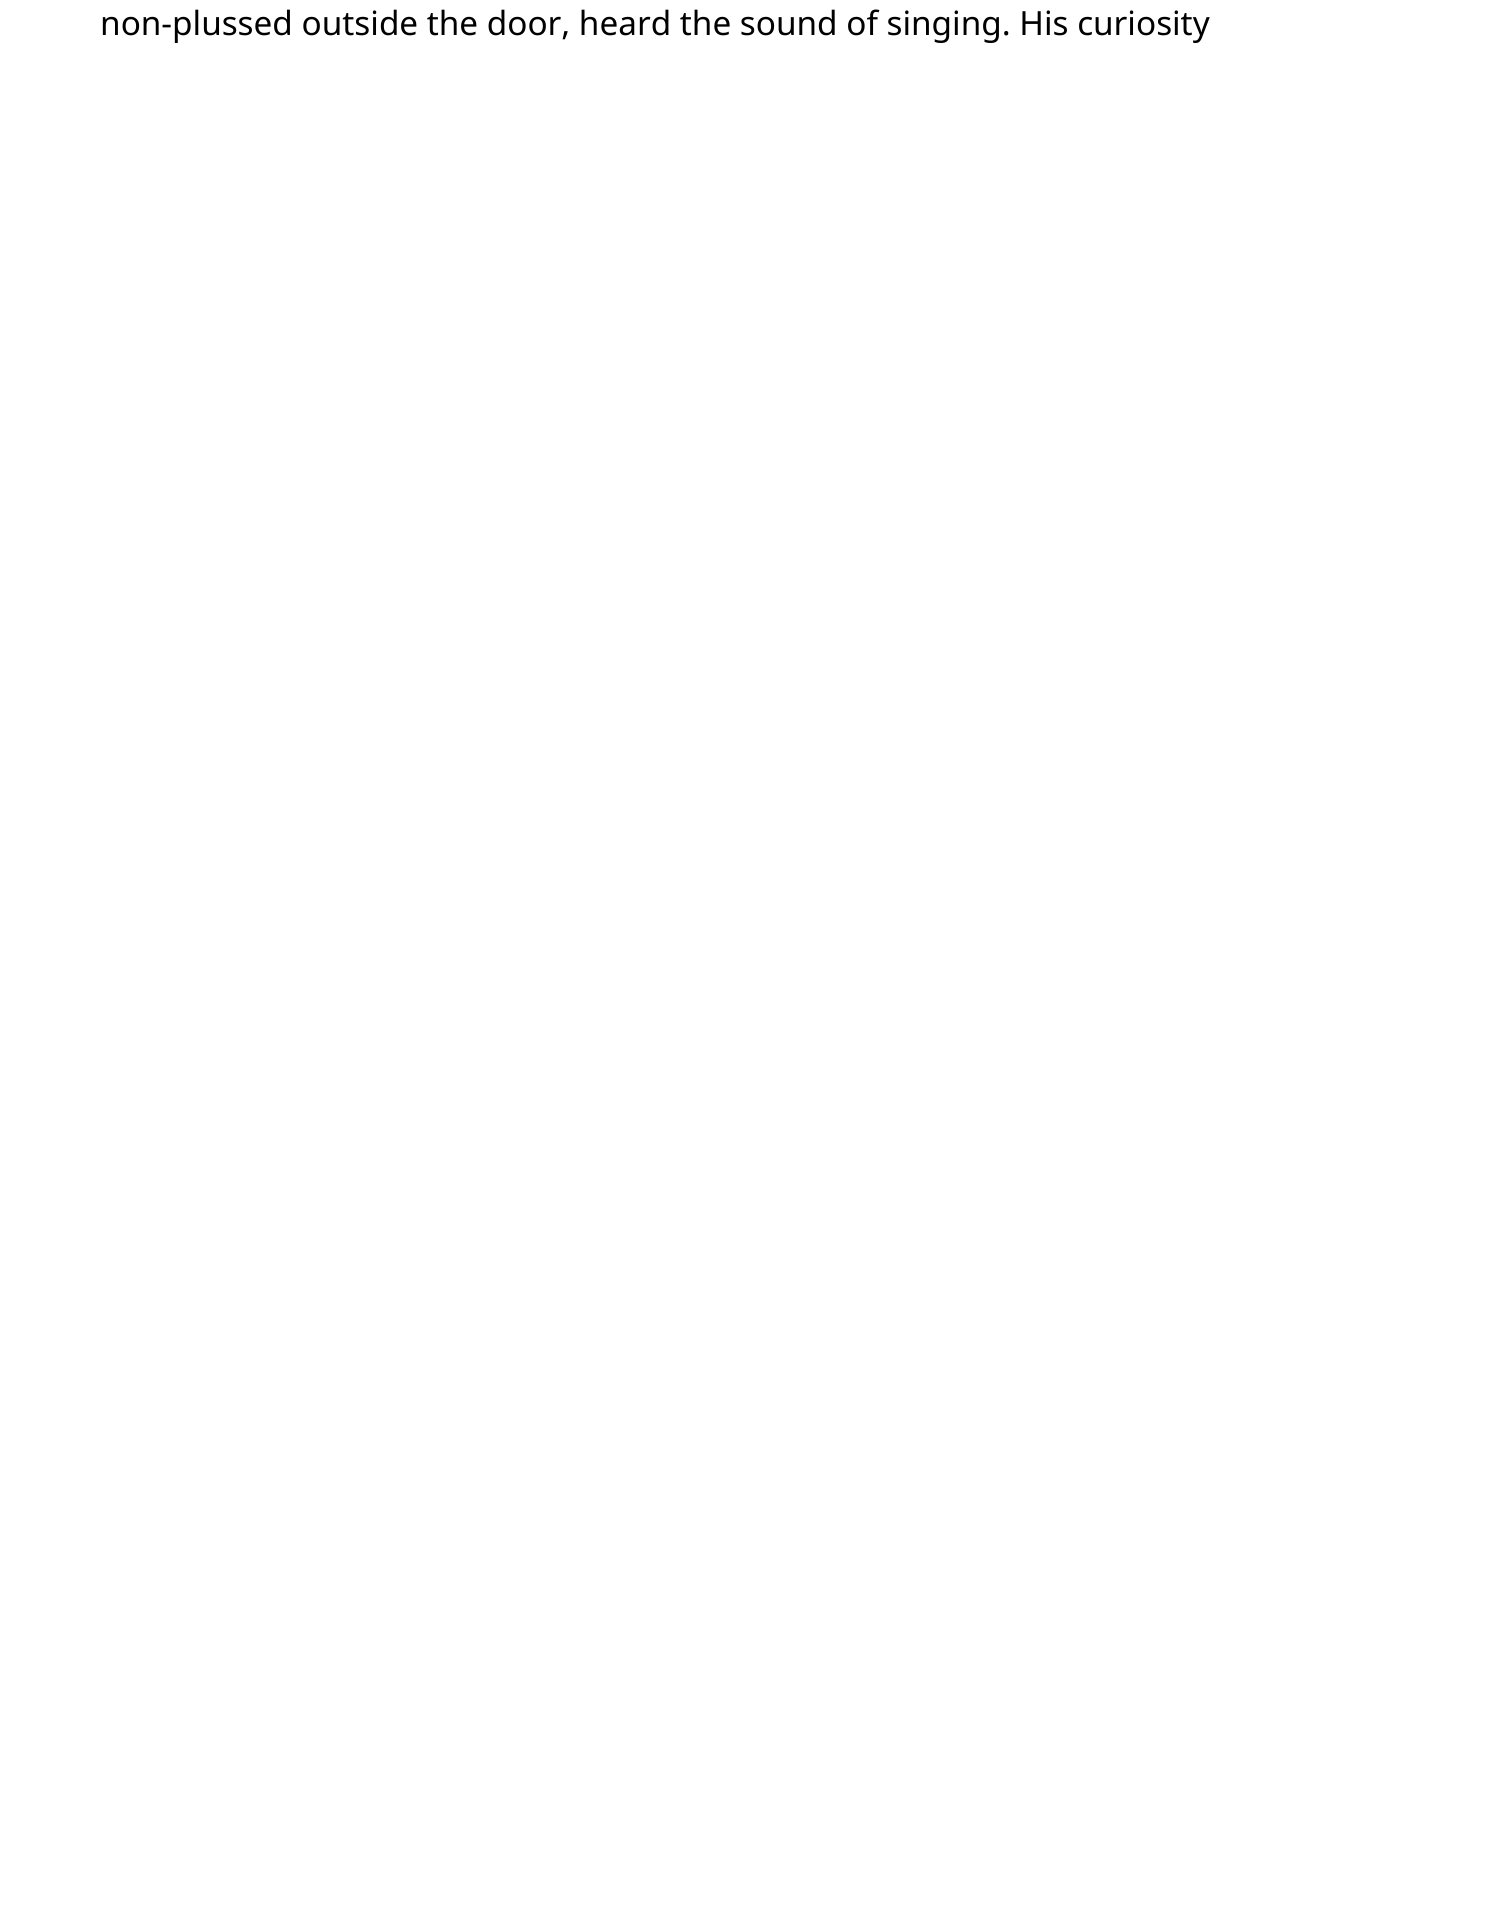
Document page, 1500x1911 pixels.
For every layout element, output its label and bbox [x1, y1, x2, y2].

text [100, 0, 1389, 45]
